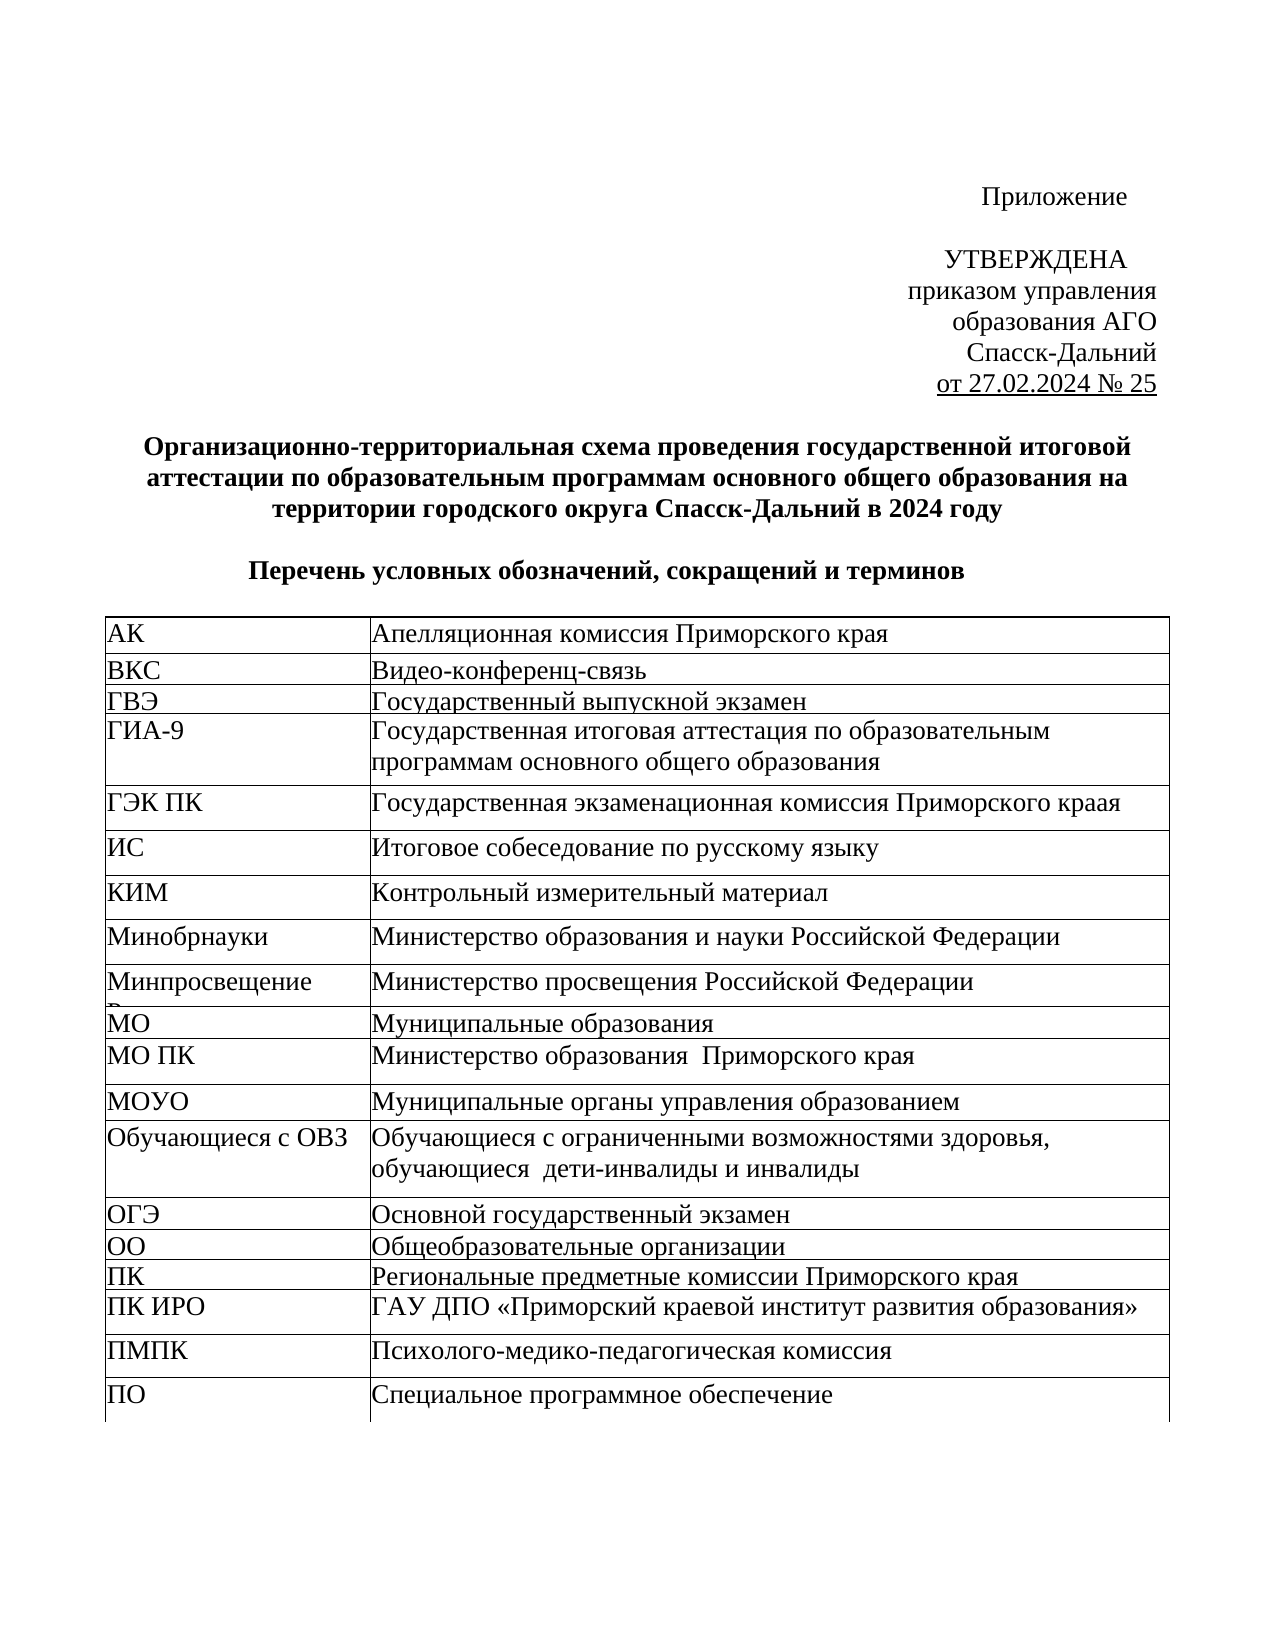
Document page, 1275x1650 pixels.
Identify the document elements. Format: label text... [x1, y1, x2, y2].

table_cell Министерство просвещения Российской Федерации [371, 965, 1169, 1006]
text образования АГО [118, 305, 1157, 336]
table_cell Муниципальные органы управления образованием [371, 1085, 1169, 1120]
table_cell Государственная экзаменационная комиссия Приморского краая Прим Приморского края [371, 786, 1169, 830]
table_cell ПО [106, 1378, 370, 1422]
table_cell МО [106, 1007, 370, 1038]
table_cell Психолого-медико-педагогическая комиссия [371, 1335, 1169, 1377]
table_cell ВКС [106, 654, 370, 684]
table_cell ОГЭ [106, 1198, 370, 1229]
table_cell ПК [106, 1260, 370, 1289]
table_cell Минпросвещение России [106, 965, 370, 1006]
table_cell МО ПК [106, 1039, 370, 1084]
table_cell Министерство образования Приморского края [371, 1039, 1169, 1084]
table_cell Основной государственный экзамен [371, 1198, 1169, 1229]
table_cell Обучающиеся с ОВЗ [106, 1121, 370, 1197]
table_cell Контрольный измерительный материал [371, 876, 1169, 919]
text приказом управления [118, 274, 1157, 305]
table_cell Минобрнауки [106, 920, 370, 964]
text Спасск-Дальний [118, 336, 1157, 367]
table_cell КИМ [106, 876, 370, 919]
table_cell Итоговое собеседование по русскому языку [371, 831, 1169, 875]
table_cell Муниципальные образования [371, 1007, 1169, 1038]
table_cell Обучающиеся с ограниченными возможностями здоровья, обучающиеся дети-инвалиды и инвалиды обучающиеся дети-инвалиды и инвалиды [371, 1121, 1169, 1197]
table_header АК [106, 618, 370, 653]
table_cell Министерство образования и науки Российской Федерации [371, 920, 1169, 964]
text Приложение [118, 180, 1127, 212]
table_cell Региональные предметные комиссии Приморского края [371, 1260, 1169, 1289]
table_cell ГЭК ПК [106, 786, 370, 830]
table_cell ОО [106, 1230, 370, 1259]
table_cell Специальное программное обеспечение [371, 1378, 1169, 1422]
table_cell МОУО [106, 1085, 370, 1120]
table_cell Государственный выпускной экзамен [371, 685, 1169, 713]
table_header Апелляционная комиссия Приморского края [371, 618, 1169, 653]
table_cell Видео-конференц-связь [371, 654, 1169, 684]
table_cell ГИА-9 [106, 714, 370, 785]
text Организационно-территориальная схема проведения государственной итоговой аттестации по образовательным программам основного общего образования на территории городского округа Спасск-Дальний в 2024 году [118, 429, 1157, 523]
table_cell ПК ИРО [106, 1290, 370, 1333]
table_cell ИС [106, 831, 370, 875]
table_cell ГВЭ [106, 685, 370, 713]
text от 27.02.2024 № 25 [118, 367, 1157, 398]
table_cell Государственная итоговая аттестация по образовательным программам основного общего образования [371, 714, 1169, 785]
table_cell Общеобразовательные организации [371, 1230, 1169, 1259]
text Перечень условных обозначений, сокращений и терминов [248, 554, 1157, 585]
text УТВЕРЖДЕНА [118, 243, 1127, 274]
table_cell ГАУ ДПО «Приморский краевой институт развития образования» [371, 1290, 1169, 1333]
table_cell ПМПК [106, 1335, 370, 1377]
